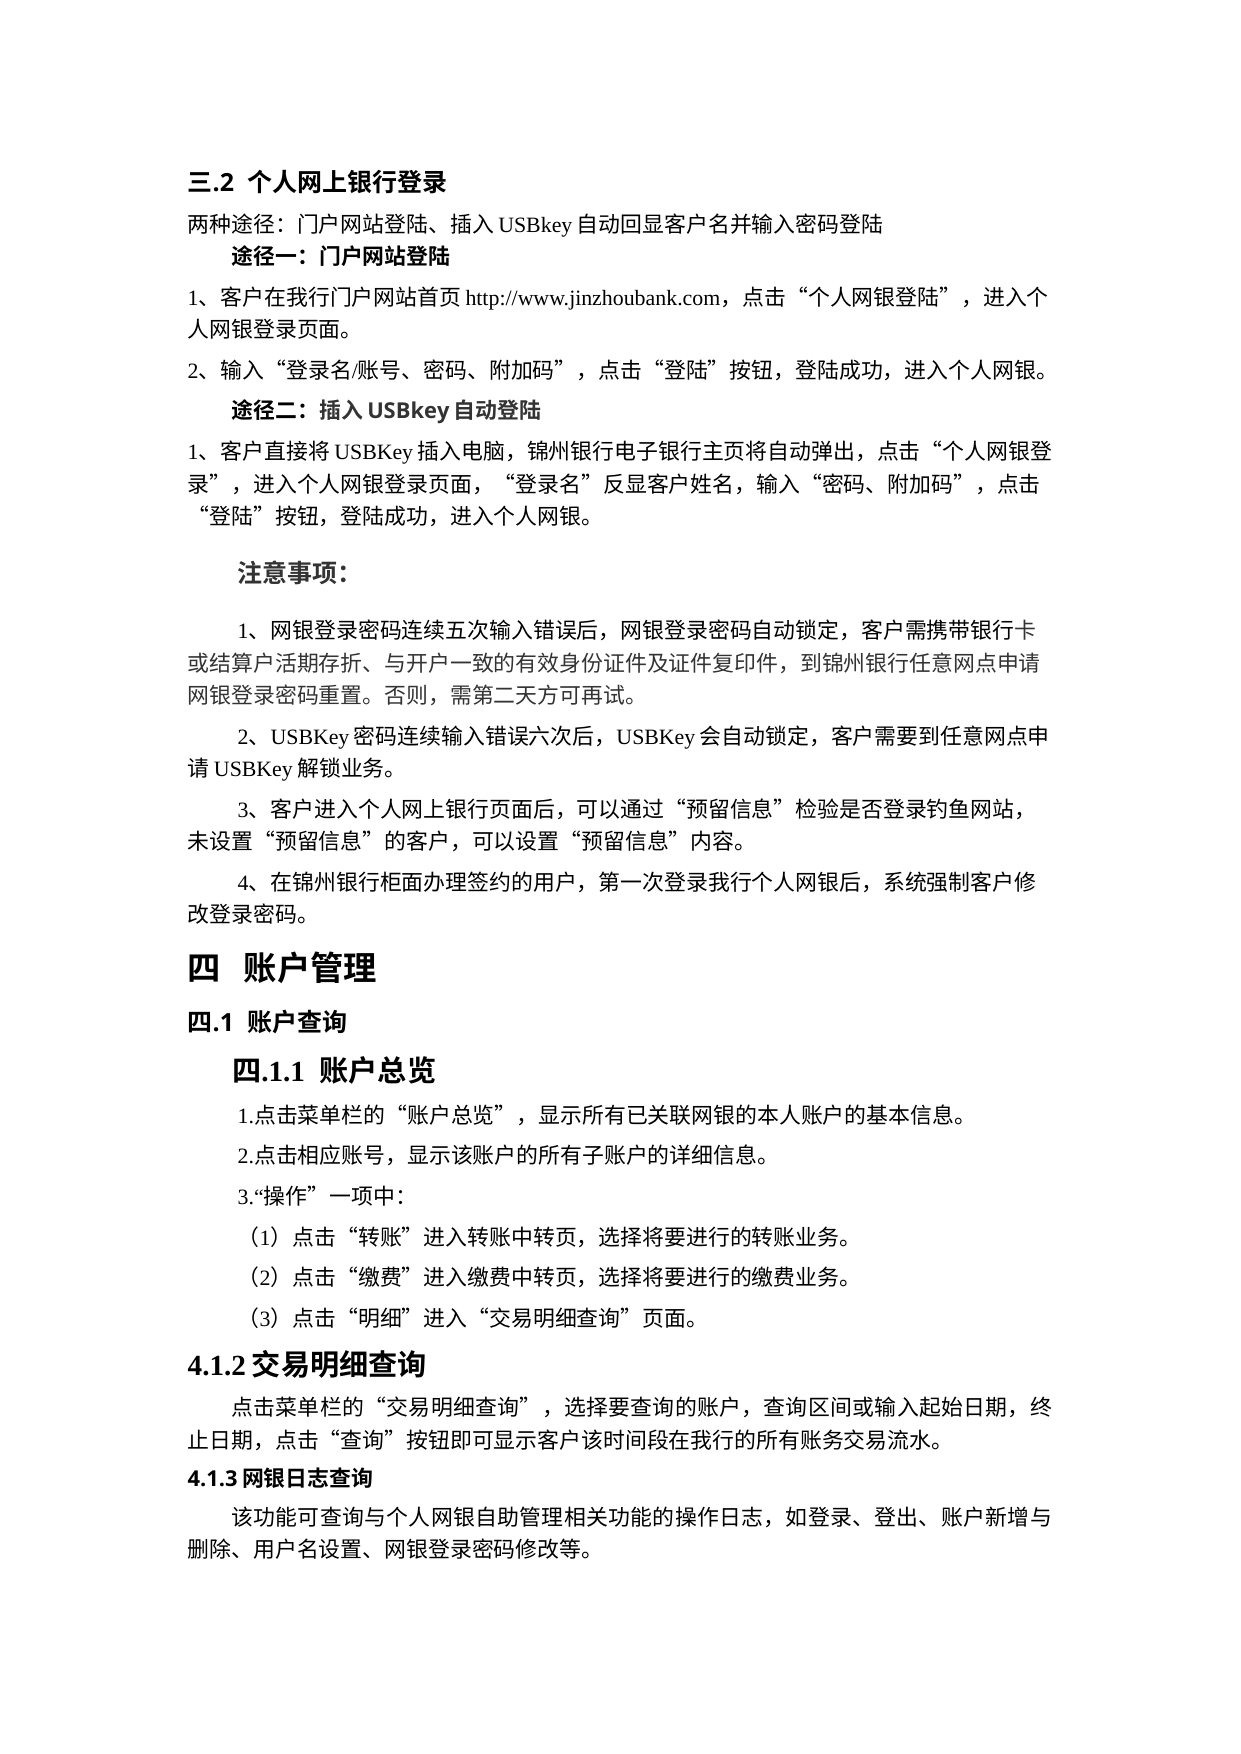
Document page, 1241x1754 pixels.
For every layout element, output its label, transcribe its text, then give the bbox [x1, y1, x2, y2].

text 2、USBKey密码连续输入错误六次后，USBKey会自动锁定，客户需要到任意网点申请USBKey解锁业务。 [187, 718, 1053, 783]
text 1.点击菜单栏的“账户总览”，显示所有已关联网银的本人账户的基本信息。 [187, 1097, 1053, 1130]
text 该功能可查询与个人网银自助管理相关功能的操作日志，如登录、登出、账户新增与删除、用户名设置、网银登录密码修改等。 [187, 1499, 1053, 1564]
text （3）点击“明细”进入“交易明细查询”页面。 [187, 1301, 1053, 1333]
text 点击菜单栏的“交易明细查询”，选择要查询的账户，查询区间或输入起始日期，终止日期，点击“查询”按钮即可显示客户该时间段在我行的所有账务交易流水。 [187, 1390, 1053, 1455]
subtitle 账户查询 [187, 1003, 1053, 1039]
list 输入“登录名/账号、密码、附加码”，点击“登陆”按钮，登陆成功，进入个人网银。 [187, 353, 1053, 385]
text （2）点击“缴费”进入缴费中转页，选择将要进行的缴费业务。 [187, 1260, 1053, 1292]
text 3、客户进入个人网上银行页面后，可以通过“预留信息”检验是否登录钓鱼网站，未设置“预留信息”的客户，可以设置“预留信息”内容。 [187, 791, 1053, 856]
subtitle 个人网上银行登录 [187, 162, 1053, 198]
subtitle 4.1.2交易明细查询 [187, 1341, 1053, 1383]
text 两种途径：门户网站登陆、插入USBkey自动回显客户名并输入密码登陆 [187, 206, 1053, 239]
subtitle 账户管理 [187, 942, 1053, 990]
text 途径二：插入USBkey自动登陆 [187, 393, 1053, 426]
subtitle 账户总览 [232, 1047, 1053, 1089]
text 4、在锦州银行柜面办理签约的用户，第一次登录我行个人网银后，系统强制客户修改登录密码。 [187, 864, 1053, 929]
text 途径一：门户网站登陆 [187, 239, 1053, 271]
text 1、网银登录密码连续五次输入错误后，网银登录密码自动锁定，客户需携带银行卡或结算户活期存折、与开户一致的有效身份证件及证件复印件，到锦州银行任意网点申请网银登录密码重置。否则，需第二天方可再试。 [187, 613, 1053, 710]
text （1）点击“转账”进入转账中转页，选择将要进行的转账业务。 [187, 1219, 1053, 1252]
list 客户在我行门户网站首页http://www.jinzhoubank.com，点击“个人网银登陆”，进入个人网银登录页面。 [187, 279, 1053, 344]
text 3.“操作”一项中： [187, 1179, 1053, 1211]
list 客户直接将USBKey插入电脑，锦州银行电子银行主页将自动弹出，点击“个人网银登录”，进入个人网银登录页面，“登录名”反显客户姓名，输入“密码、附加码”，点击“登陆”按钮，登陆成功，进入个人网银。 [187, 434, 1053, 531]
subtitle 4.1.3网银日志查询 [187, 1461, 1053, 1493]
text 注意事项： [187, 539, 1053, 604]
text 2.点击相应账号，显示该账户的所有子账户的详细信息。 [187, 1138, 1053, 1171]
